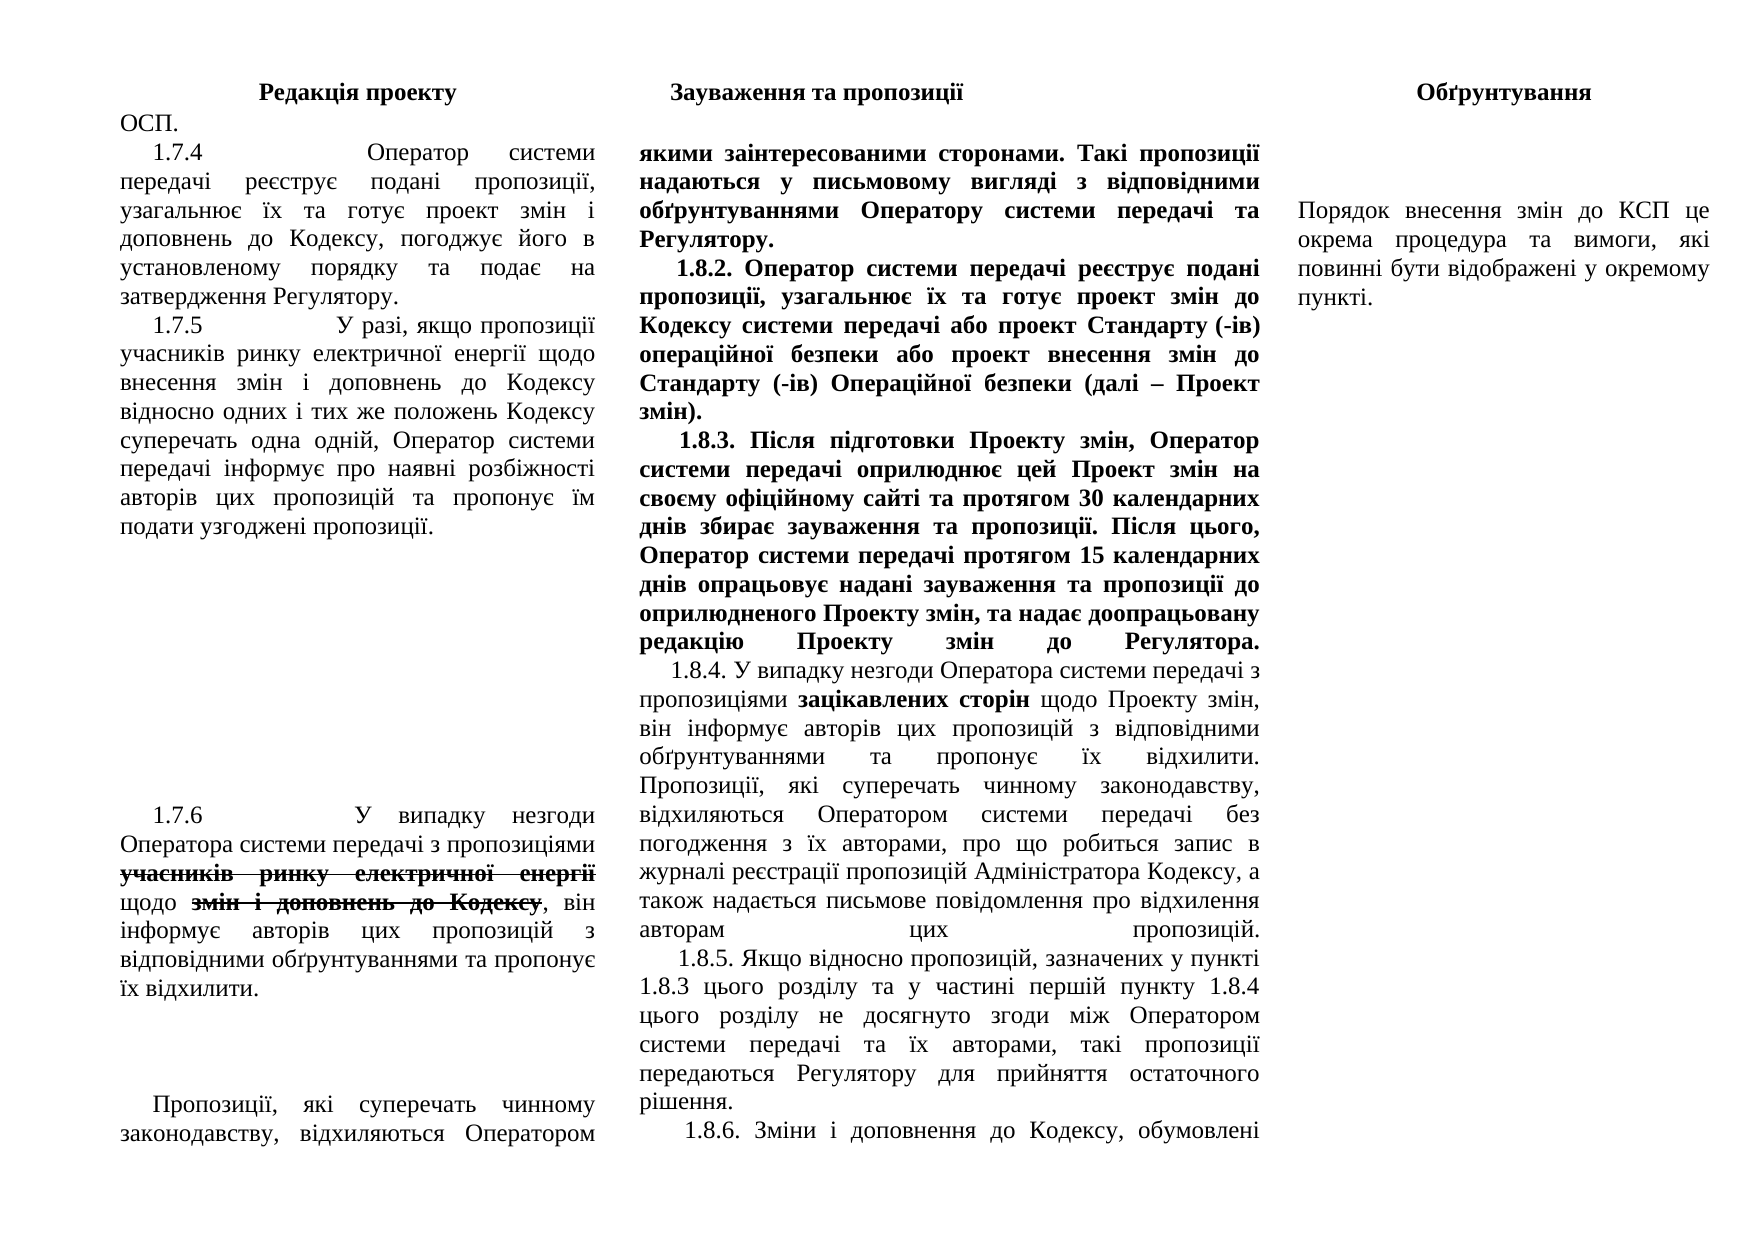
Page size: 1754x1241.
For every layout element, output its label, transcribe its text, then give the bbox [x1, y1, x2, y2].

table_header Редакція проекту [118, 75, 637, 107]
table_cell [1262, 107, 1712, 1148]
table_header Обґрунтування [1262, 75, 1712, 107]
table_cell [638, 107, 1262, 1148]
table_header Зауваження та пропозиції [638, 75, 1262, 107]
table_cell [118, 107, 637, 1148]
